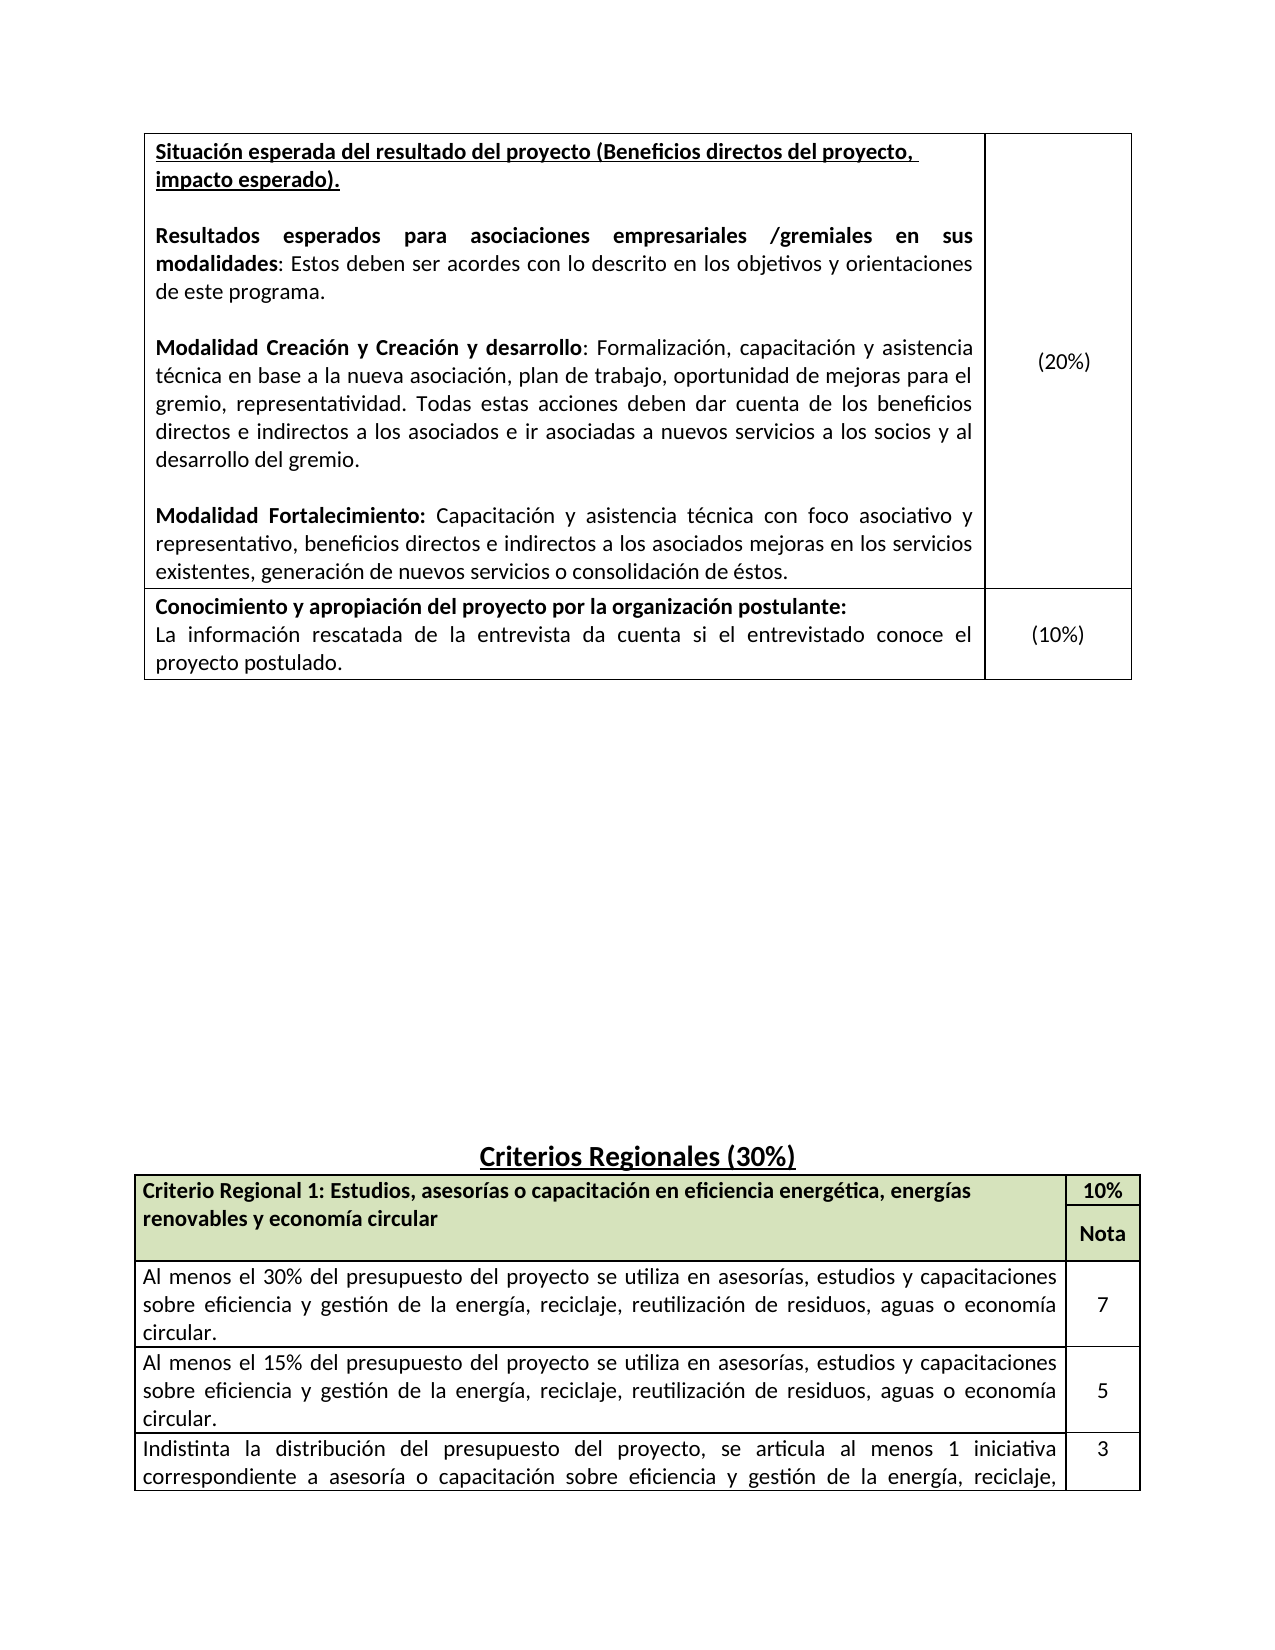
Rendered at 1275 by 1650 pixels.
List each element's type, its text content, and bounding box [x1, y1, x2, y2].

table_cell (20%) [986, 134, 1131, 588]
table_cell 3 [1067, 1433, 1139, 1490]
table_header Criterio Regional 1: Estudios, asesorías o capacitación en eficiencia energética, energías renovables y economía circular [136, 1176, 1065, 1260]
table_cell Conocimiento y apropiación del proyecto por la organización postulante: La información rescatada de la entrevista da cuenta si el entrevistado conoce el proyecto postulado. [145, 589, 984, 679]
table_cell Situación esperada del resultado del proyecto (Beneficios directos del proyecto, impacto esperado). Resultados esperados para asociaciones empresariales /gremiales en sus modalidades: Estos deben ser acordes con lo descrito en los objetivos y orientaciones de este programa. Modalidad Creación y Creación y desarrollo: Formalización, capacitación y asistencia técnica en base a la nueva asociación, plan de trabajo, oportunidad de mejoras para el gremio, representatividad. Todas estas acciones deben dar cuenta de los beneficios directos e indirectos a los asociados e ir asociadas a nuevos servicios a los socios y al desarrollo del gremio. Modalidad Fortalecimiento: Capacitación y asistencia técnica con foco asociativo y representativo, beneficios directos e indirectos a los asociados mejoras en los servicios existentes, generación de nuevos servicios o consolidación de éstos. [145, 134, 984, 588]
table_cell 5 [1067, 1347, 1139, 1432]
table_cell Al menos el 15% del presupuesto del proyecto se utiliza en asesorías, estudios y capacitaciones sobre eficiencia y gestión de la energía, reciclaje, reutilización de residuos, aguas o economía circular. [136, 1348, 1065, 1432]
table_cell 7 [1067, 1262, 1139, 1346]
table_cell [136, 1434, 1065, 1490]
text Criterios Regionales (30%) [177, 1138, 1098, 1174]
table_cell (10%) [986, 589, 1131, 679]
table_cell Al menos el 30% del presupuesto del proyecto se utiliza en asesorías, estudios y capacitaciones sobre eficiencia y gestión de la energía, reciclaje, reutilización de residuos, aguas o economía circular. [136, 1262, 1065, 1346]
table_cell Nota [1067, 1206, 1139, 1260]
table_header 10% [1067, 1176, 1139, 1204]
